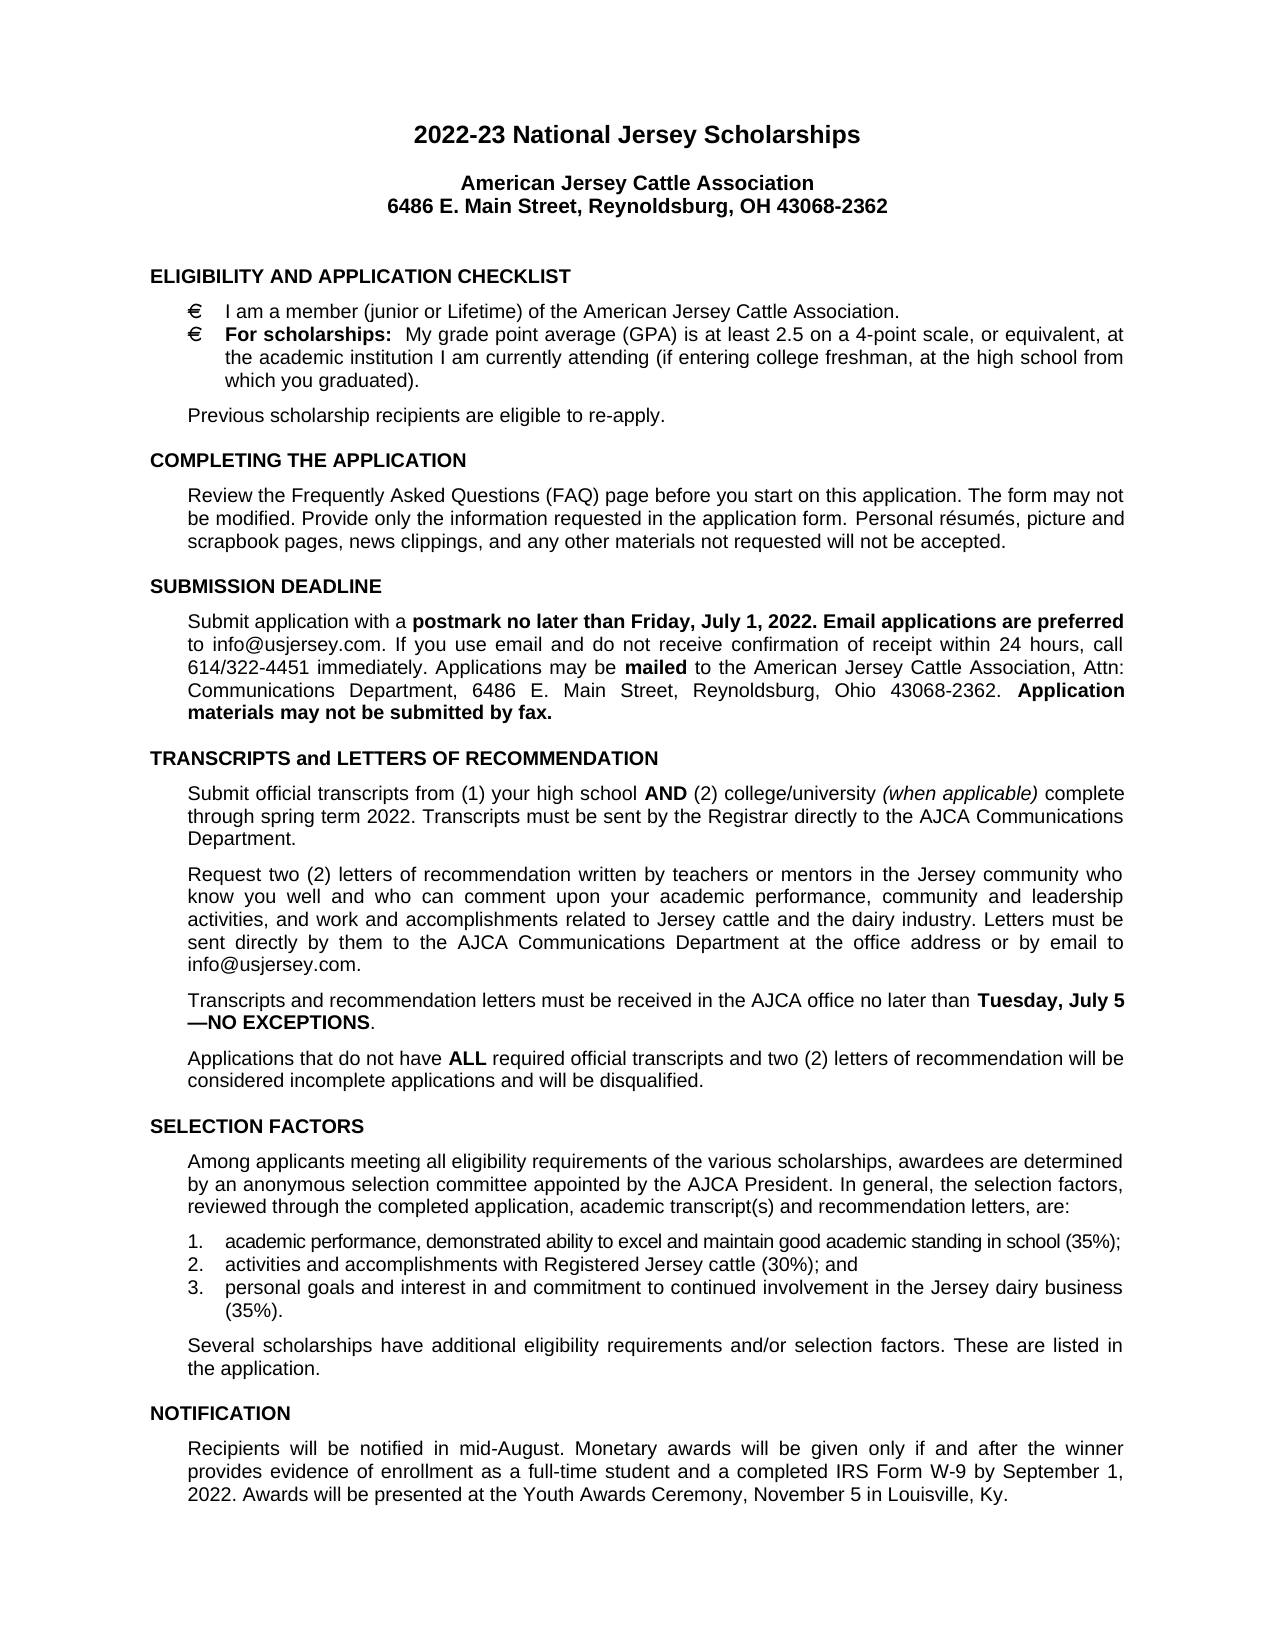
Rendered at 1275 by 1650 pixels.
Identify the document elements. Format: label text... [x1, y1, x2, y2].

text 6486 E. Main Street, Reynoldsburg, OH 43068-2362 [150, 194, 1125, 218]
text Request two (2) letters of recommendation written by teachers or mentors in the Jersey community who know you well and who can comment upon your academic performance, community and leadership activities, and work and accomplishments related to Jersey cattle and the dairy industry. Letters must be sent directly by them to the AJCA Communications Department at the office address or by email to info@usjersey.com. [187, 862, 1125, 976]
text Submit official transcripts from (1) your high school AND (2) college/university (when applicable) complete through spring term 2022. Transcripts must be sent by the Registrar directly to the AJCA Communications Department. [187, 782, 1125, 850]
text American Jersey Cattle Association [150, 170, 1125, 194]
text NOTIFICATION [150, 1402, 1125, 1424]
text 2022-23 National Jersey Scholarships [150, 120, 1125, 149]
text Transcripts and recommendation letters must be received in the AJCA office no later than Tuesday, July 5—NO EXCEPTIONS. [187, 988, 1125, 1034]
text Several scholarships have additional eligibility requirements and/or selection factors. These are listed in the application. [187, 1334, 1125, 1379]
list personal goals and interest in and commitment to continued involvement in the Jersey dairy business (35%). [187, 1276, 1125, 1321]
text Review the Frequently Asked Questions (FAQ) page before you start on this application. The form may not be modified. Provide only the information requested in the application form. Personal résumés, picture and scrapbook pages, news clippings, and any other materials not requested will not be accepted. [187, 484, 1125, 552]
list academic performance, demonstrated ability to excel and maintain good academic standing in school (35%); [187, 1230, 1125, 1253]
text Among applicants meeting all eligibility requirements of the various scholarships, awardees are determined by an anonymous selection committee appointed by the AJCA President. In general, the selection factors, reviewed through the completed application, academic transcript(s) and recommendation letters, are: [187, 1150, 1125, 1218]
list For scholarships: My grade point average (GPA) is at least 2.5 on a 4-point scale, or equivalent, at the academic institution I am currently attending (if entering college freshman, at the high school from which you graduated). [187, 323, 1125, 391]
text COMPLETING THE APPLICATION [150, 449, 1125, 472]
text ELIGIBILITY AND APPLICATION CHECKLIST [150, 265, 1125, 288]
text Applications that do not have ALL required official transcripts and two (2) letters of recommendation will be considered incomplete applications and will be disqualified. [187, 1046, 1125, 1092]
list activities and accomplishments with Registered Jersey cattle (30%); and [187, 1253, 1125, 1276]
list I am a member (junior or Lifetime) of the American Jersey Cattle Association. [187, 300, 1125, 323]
text SELECTION FACTORS [150, 1114, 1125, 1137]
text Submit application with a postmark no later than Friday, July 1, 2022. Email applications are preferred to info@usjersey.com. If you use email and do not receive confirmation of receipt within 24 hours, call 614/322-4451 immediately. Applications may be mailed to the American Jersey Cattle Association, Attn: Communications Department, 6486 E. Main Street, Reynoldsburg, Ohio 43068-2362. Application materials may not be submitted by fax. [187, 610, 1125, 724]
text Recipients will be notified in mid-August. Monetary awards will be given only if and after the winner provides evidence of enrollment as a full-time student and a completed IRS Form W-9 by September 1, 2022. Awards will be presented at the Youth Awards Ceremony, November 5 in Louisville, Ky. [187, 1437, 1125, 1505]
text Previous scholarship recipients are eligible to re-apply. [187, 404, 1125, 426]
text SUBMISSION DEADLINE [150, 575, 1125, 598]
text TRANSCRIPTS and LETTERS OF RECOMMENDATION [150, 747, 1125, 769]
